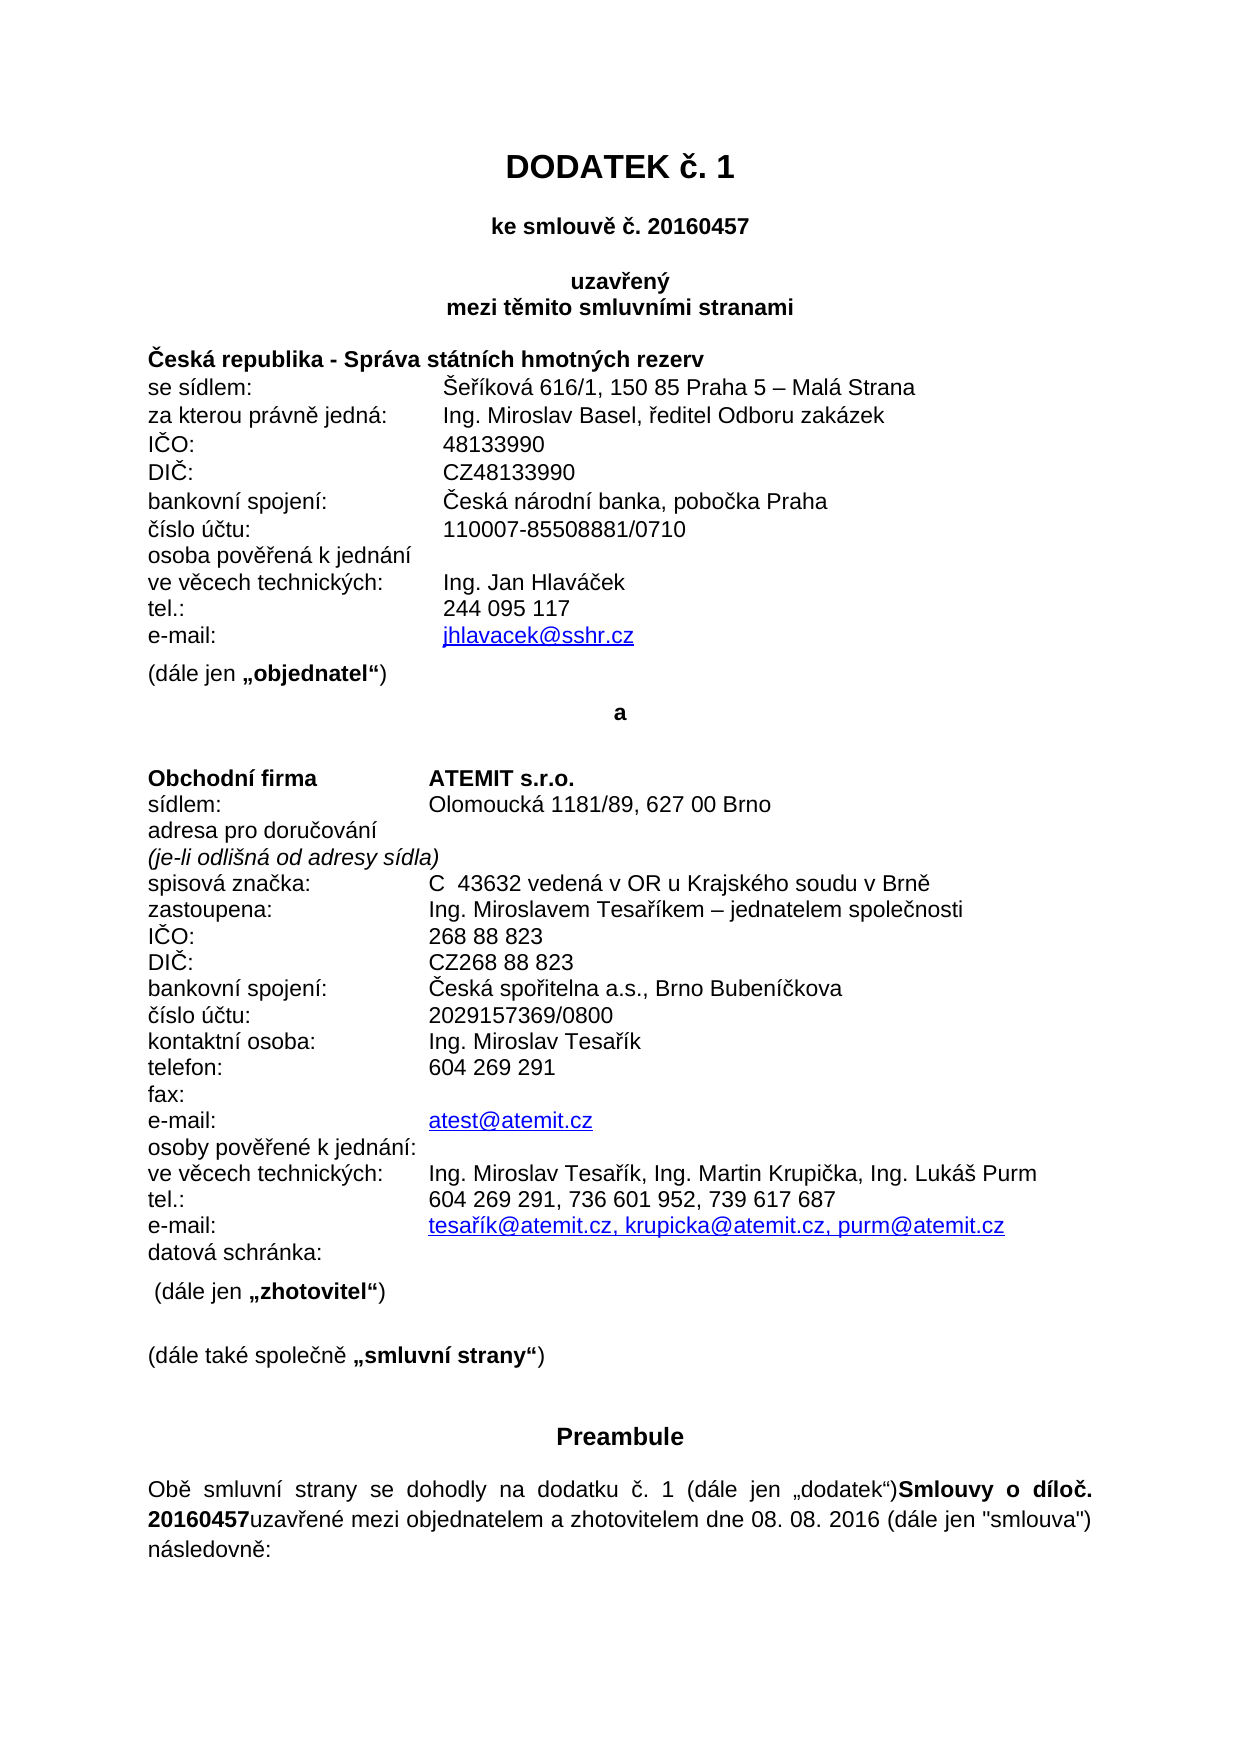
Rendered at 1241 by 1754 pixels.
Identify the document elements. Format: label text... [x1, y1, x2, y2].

text ve věcech technických: Ing. Jan Hlaváček [148, 569, 1093, 595]
text tel.: 244 095 117 [148, 595, 1093, 622]
text za kterou právně jedná: Ing. Miroslav Basel, ředitel Odboru zakázek [148, 402, 1093, 429]
text (je-li odlišná od adresy sídla) [148, 843, 1093, 870]
text spisová značka: C 43632 vedená v OR u Krajského soudu v Brně [148, 870, 1093, 896]
text DIČ: CZ268 88 823 [148, 949, 1093, 975]
text adresa pro doručování [148, 817, 1093, 843]
text IČO: 268 88 823 [148, 923, 1093, 949]
text Preambule [148, 1422, 1093, 1451]
text fax: [148, 1081, 1093, 1107]
text Česká republika - Správa státních hmotných rezerv [148, 346, 1093, 372]
text e-mail: atest@atemit.cz [148, 1107, 1093, 1133]
text a [148, 699, 1093, 726]
text bankovní spojení: Česká národní banka, pobočka Praha [148, 488, 1093, 514]
text ke smlouvě č. 20160457 [148, 213, 1093, 239]
text IČO: 48133990 [148, 431, 1093, 457]
text (dále jen „objednatel“) [148, 660, 1093, 687]
text sídlem: Olomoucká 1181/89, 627 00 Brno [148, 791, 1093, 817]
text bankovní spojení: Česká spořitelna a.s., Brno Bubeníčkova [148, 975, 1093, 1002]
text Obě smluvní strany se dohodly na dodatku č. 1 (dále jen „dodatek“)Smlouvy o díloč. 20160457uzavřené mezi objednatelem a zhotovitelem dne 08. 08. 2016 (dále jen "smlouva") následovně: [148, 1476, 1093, 1562]
text se sídlem: Šeříková 616/1, 150 85 Praha 5 – Malá Strana [148, 374, 1093, 400]
text e-mail: jhlavacek@sshr.cz [148, 622, 1093, 648]
text DODATEK č. 1 [148, 148, 1093, 186]
text osoba pověřená k jednání [148, 542, 1093, 569]
text datová schránka: [148, 1239, 1093, 1265]
text (dále jen „zhotovitel“) [148, 1278, 1093, 1304]
text číslo účtu: 110007-85508881/0710 [148, 516, 1093, 542]
text číslo účtu: 2029157369/0800 [148, 1002, 1093, 1028]
text zastoupena: Ing. Miroslavem Tesaříkem – jednatelem společnosti [148, 896, 1093, 923]
text telefon: 604 269 291 [148, 1054, 1093, 1081]
text DIČ: CZ48133990 [148, 459, 1093, 486]
text (dále také společně „smluvní strany“) [148, 1342, 1093, 1368]
text kontaktní osoba: Ing. Miroslav Tesařík [148, 1028, 1093, 1054]
text uzavřený [148, 268, 1093, 294]
text tel.: 604 269 291, 736 601 952, 739 617 687 [148, 1186, 1093, 1212]
text Obchodní firma ATEMIT s.r.o. [148, 764, 1093, 791]
text ve věcech technických: Ing. Miroslav Tesařík, Ing. Martin Krupička, Ing. Lukáš Purm [148, 1160, 1093, 1186]
text e-mail: tesařík@atemit.cz, krupicka@atemit.cz, purm@atemit.cz [148, 1212, 1093, 1239]
text mezi těmito smluvními stranami [148, 294, 1093, 321]
text osoby pověřené k jednání: [148, 1133, 1093, 1160]
